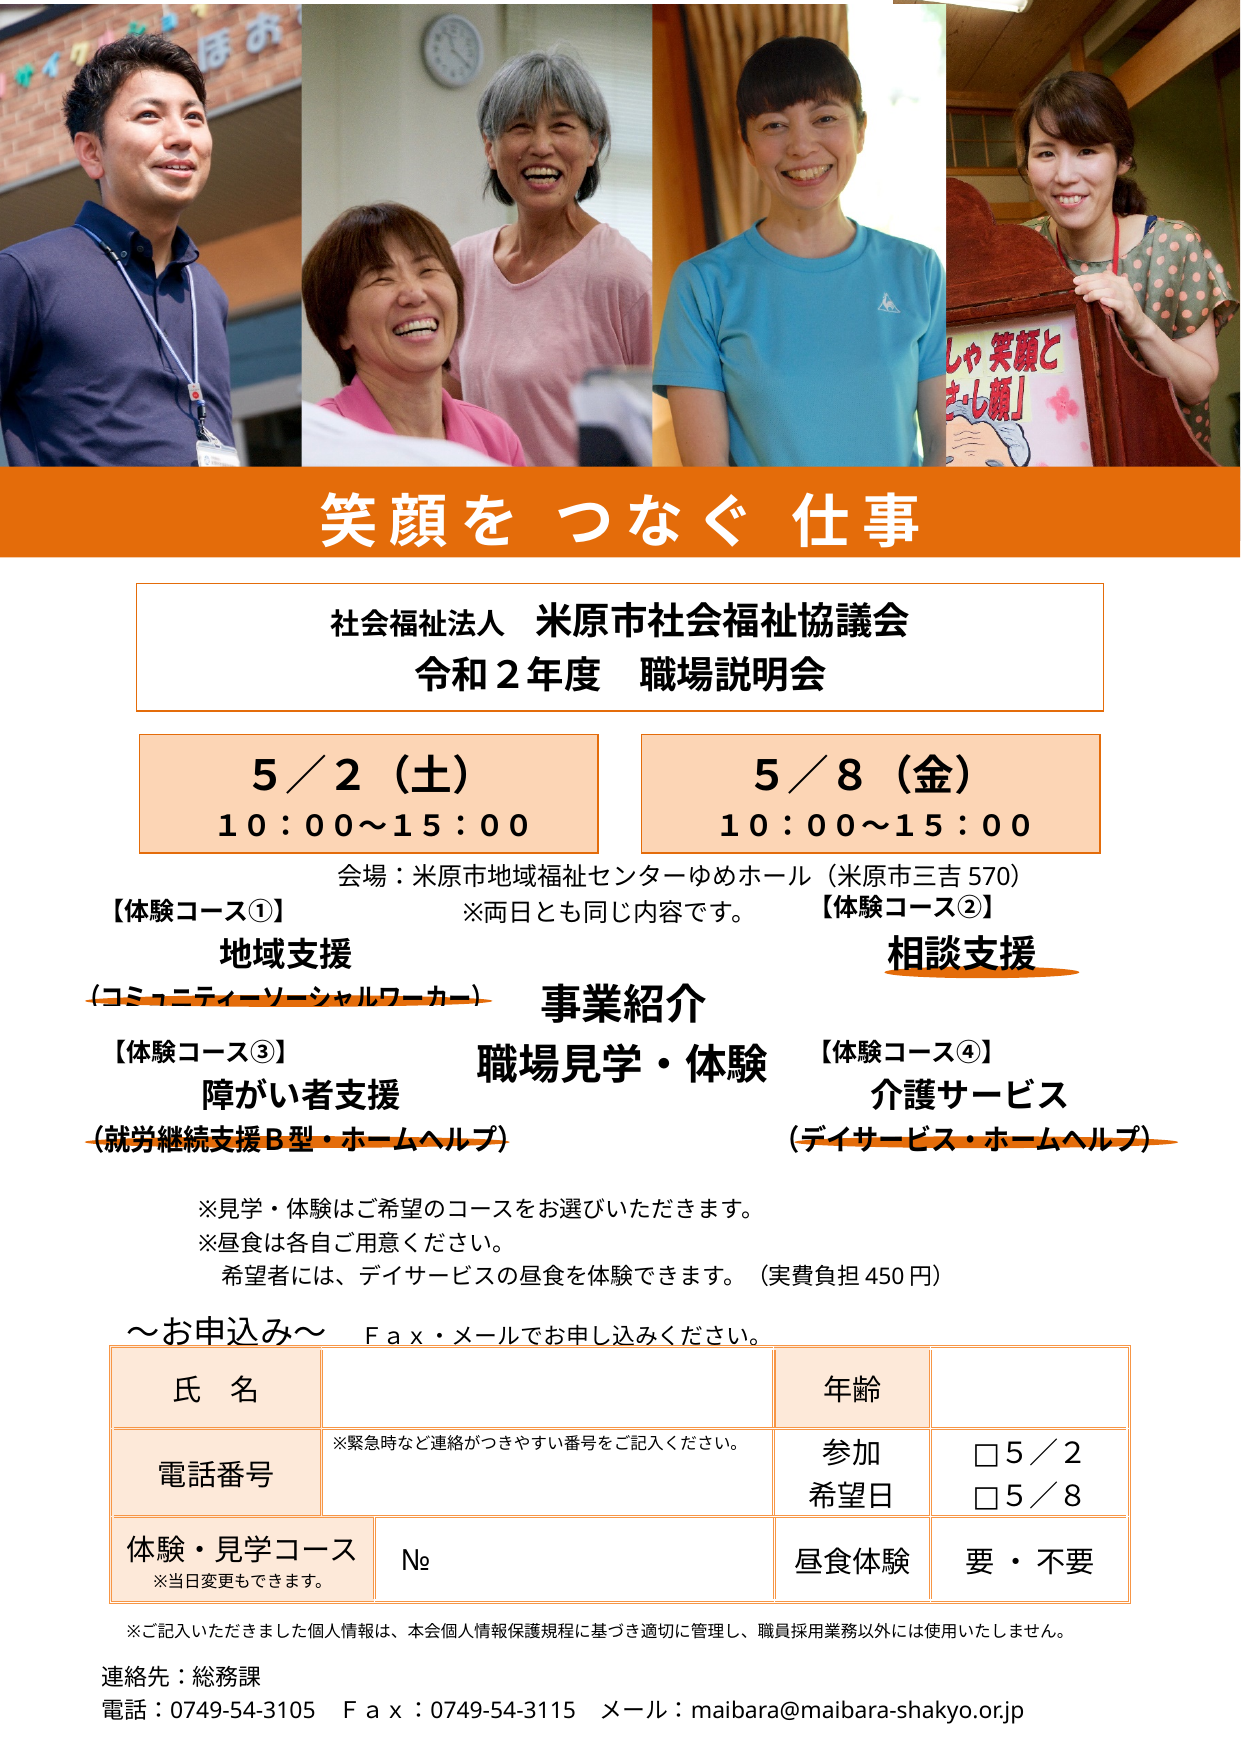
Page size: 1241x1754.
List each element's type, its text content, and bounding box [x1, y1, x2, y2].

table_cell □５／２ □５／８ [930, 1427, 1130, 1515]
table_cell 電話番号 [110, 1427, 322, 1515]
table_cell 昼食体験 [775, 1518, 930, 1601]
table_header [322, 1346, 774, 1427]
table_cell 要 ・ 不要 [930, 1515, 1130, 1601]
table_header 氏 名 [110, 1346, 322, 1427]
table_cell ※緊急時など連絡がつきやすい番号をご記入ください。 [323, 1430, 772, 1515]
table_header 年齢 [774, 1348, 930, 1427]
table_cell 体験・見学コース ※当日変更もできます。 [110, 1515, 374, 1601]
picture [0, 0, 1241, 466]
table_cell № [375, 1518, 774, 1601]
table_header [930, 1348, 1128, 1427]
table_cell 参加 希望日 [775, 1430, 929, 1515]
